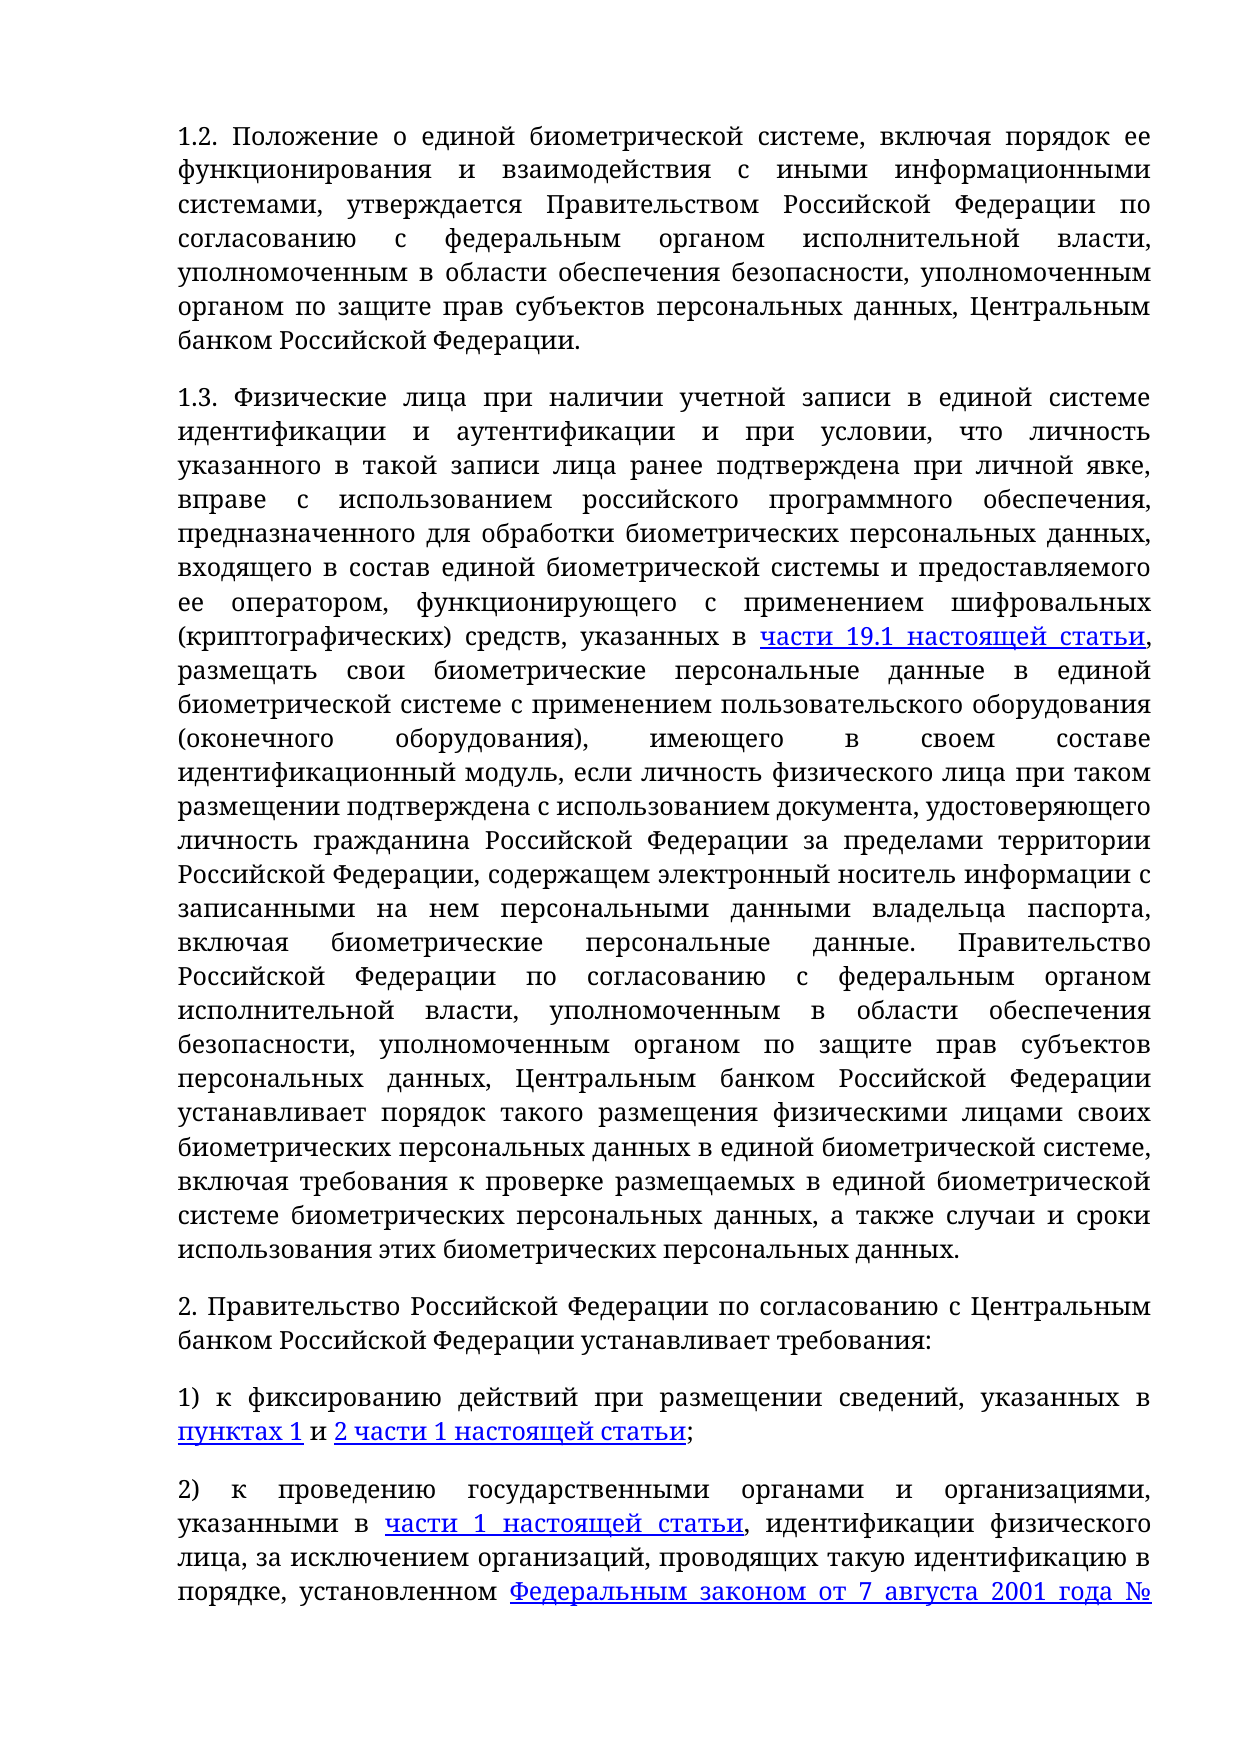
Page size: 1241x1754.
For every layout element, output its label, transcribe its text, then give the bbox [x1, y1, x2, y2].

text 2. Правительство Российской Федерации по согласованию с Центральным банком Российской Федерации устанавливает требования: [177, 1289, 1152, 1357]
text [177, 1471, 1152, 1608]
text 1.2. Положение о единой биометрической системе, включая порядок ее функционирования и взаимодействия с иными информационными системами, утверждается Правительством Российской Федерации по согласованию с федеральным органом исполнительной власти, уполномоченным в области обеспечения безопасности, уполномоченным органом по защите прав субъектов персональных данных, Центральным банком Российской Федерации. [177, 118, 1152, 357]
text 1) к фиксированию действий при размещении сведений, указанных в пунктах 1 и 2 части 1 настоящей статьи; [177, 1380, 1152, 1448]
text 1.3. Физические лица при наличии учетной записи в единой системе идентификации и аутентификации и при условии, что личность указанного в такой записи лица ранее подтверждена при личной явке, вправе с использованием российского программного обеспечения, предназначенного для обработки биометрических персональных данных, входящего в состав единой биометрической системы и предоставляемого ее оператором, функционирующего с применением шифровальных (криптографических) средств, указанных в части 19.1 настоящей статьи, размещать свои биометрические персональные данные в единой биометрической системе с применением пользовательского оборудования (оконечного оборудования), имеющего в своем составе идентификационный модуль, если личность физического лица при таком размещении подтверждена с использованием документа, удостоверяющего личность гражданина Российской Федерации за пределами территории Российской Федерации, содержащем электронный носитель информации с записанными на нем персональными данными владельца паспорта, включая биометрические персональные данные. Правительство Российской Федерации по согласованию с федеральным органом исполнительной власти, уполномоченным в области обеспечения безопасности, уполномоченным органом по защите прав субъектов персональных данных, Центральным банком Российской Федерации устанавливает порядок такого размещения физическими лицами своих биометрических персональных данных в единой биометрической системе, включая требования к проверке размещаемых в единой биометрической системе биометрических персональных данных, а также случаи и сроки использования этих биометрических персональных данных. [177, 380, 1152, 1265]
